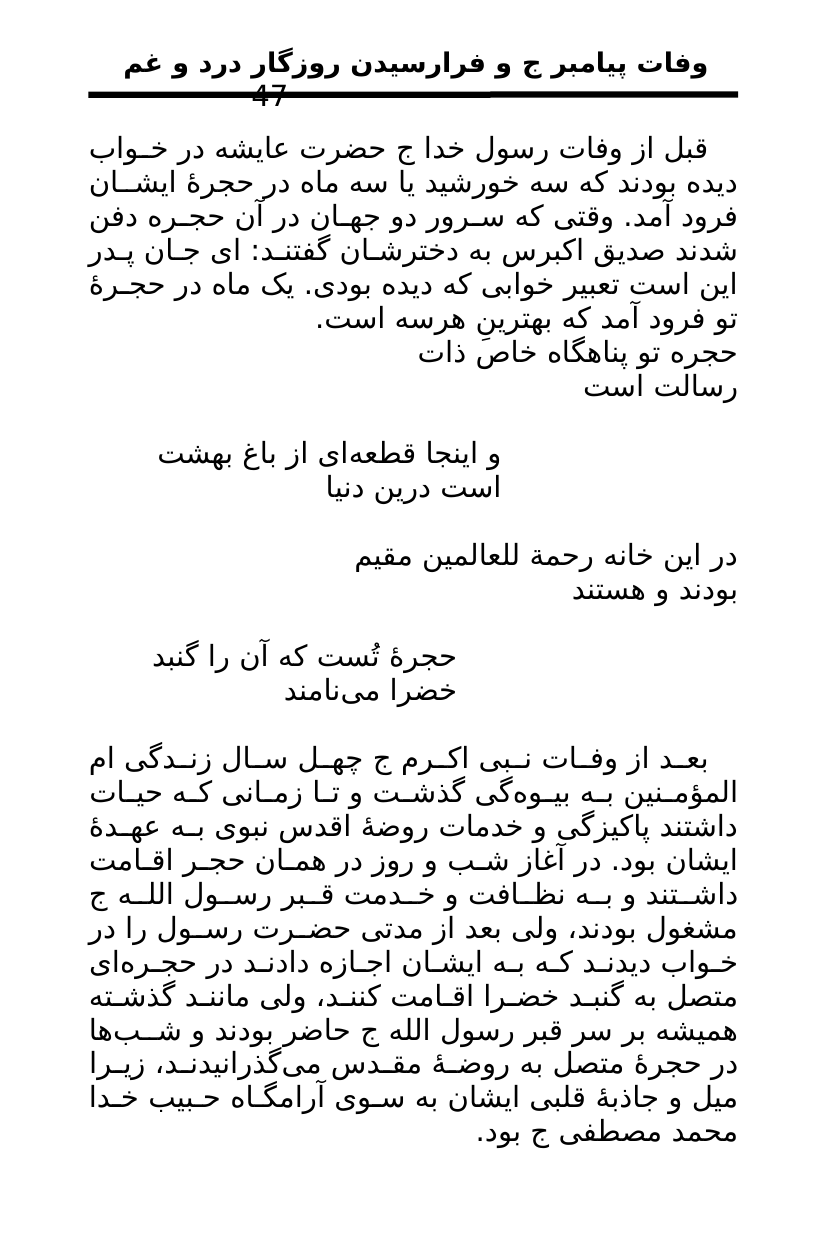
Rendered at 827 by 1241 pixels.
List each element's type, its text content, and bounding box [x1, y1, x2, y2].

table_header حجره تو پناهگاه خاص ذات رسالت است [77, 335, 749, 437]
table_cell و اینجا قطعه‌ای از باغ بهشت است درین دنیا [77, 437, 749, 538]
table_cell در این خانه رحمة للعالمین مقیم بودند و هستند [77, 538, 749, 640]
text قبل از وفات رسول خدا ج حضرت عایشه در خواب دیده بودند که سه خورشید یا سه ماه در حجرۀ ایشان فرود آمد. وقتی که سرور دو جهان در آن حجره دفن شدند صدیق اکبرس به دخترشان گفتند: ای جان پدر این است تعبیر خوابی که دیده بودی. یک ماه در حجرۀ تو فرود آمد که بهترینِ هرسه است. [89, 132, 738, 335]
table_cell حجرۀ تُست که آن را گنبد خضرا می‌نامند [77, 640, 749, 741]
text بعد از وفات نبی اکرم ج چهل سال زندگی ام المؤمنین به بیوه‌گی گذشت و تا زمانی که حیات داشتند پاکیزگی و خدمات روضۀ اقدس نبوی به عهدۀ ایشان بود. در آغاز شب و روز در همان حجر اقامت داشتند و به نظافت و خدمت قبر رسول الله ج مشغول بودند، ولی بعد از مدتی حضرت رسول را در خواب دیدند که به ایشان اجازه دادند در حجره‌ای متصل به گنبد خضرا اقامت کنند، ولی مانند گذشته همیشه بر سر قبر رسول الله ج حاضر بودند و شب‌ها در حجرۀ متصل به روضۀ مقدس می‌گذرانیدند، زیرا میل و جاذبۀ قلبی ایشان به سوی آرامگاه حبیب خدا محمد مصطفی ج بود. [89, 741, 738, 1149]
